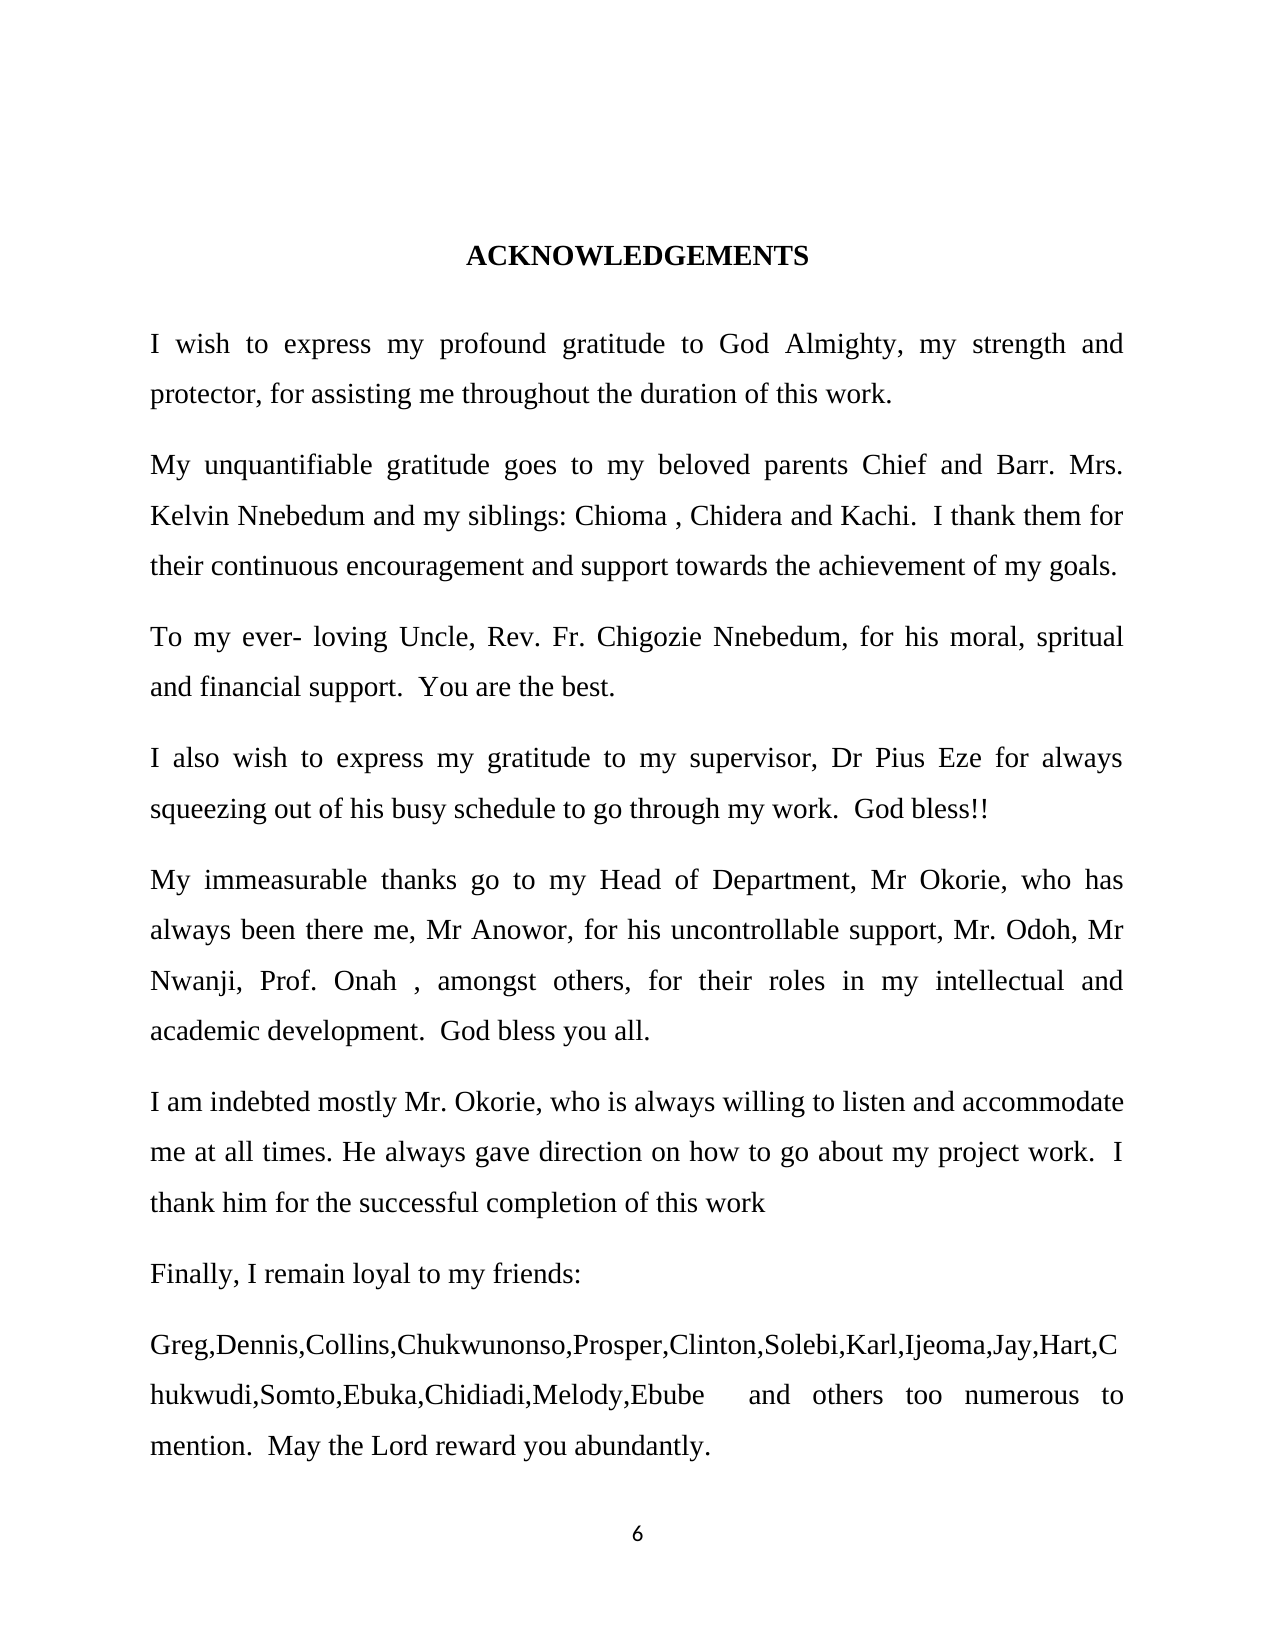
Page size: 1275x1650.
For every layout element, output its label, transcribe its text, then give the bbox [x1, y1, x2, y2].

text I also wish to express my gratitude to my supervisor, Dr Pius Eze for always squeezing out of his busy schedule to go through my work. God bless!! [150, 741, 1125, 824]
text Greg,Dennis,Collins,Chukwunonso,Prosper,Clinton,Solebi,Karl,Ijeoma,Jay,Hart,Chukwudi,Somto,Ebuka,Chidiadi,Melody,Ebube and others too numerous to mention. May the Lord reward you abundantly. [150, 1327, 1125, 1461]
text I wish to express my profound gratitude to God Almighty, my strength and protector, for assisting me throughout the duration of this work. [150, 326, 1125, 410]
text ACKNOWLEDGEMENTS [150, 238, 1125, 271]
text My immeasurable thanks go to my Head of Department, Mr Okorie, who has always been there me, Mr Anowor, for his uncontrollable support, Mr. Odoh, Mr Nwanji, Prof. Onah , amongst others, for their roles in my intellectual and academic development. God bless you all. [150, 862, 1125, 1046]
text To my ever- loving Uncle, Rev. Fr. Chigozie Nnebedum, for his moral, spritual and financial support. You are the best. [150, 619, 1125, 703]
text Finally, I remain loyal to my friends: [150, 1256, 1125, 1289]
text My unquantifiable gratitude goes to my beloved parents Chief and Barr. Mrs. Kelvin Nnebedum and my siblings: Chioma , Chidera and Kachi. I thank them for their continuous encouragement and support towards the achievement of my goals. [150, 447, 1125, 581]
text I am indebted mostly Mr. Okorie, who is always willing to listen and accommodate me at all times. He always gave direction on how to go about my project work. I thank him for the successful completion of this work [150, 1084, 1125, 1218]
